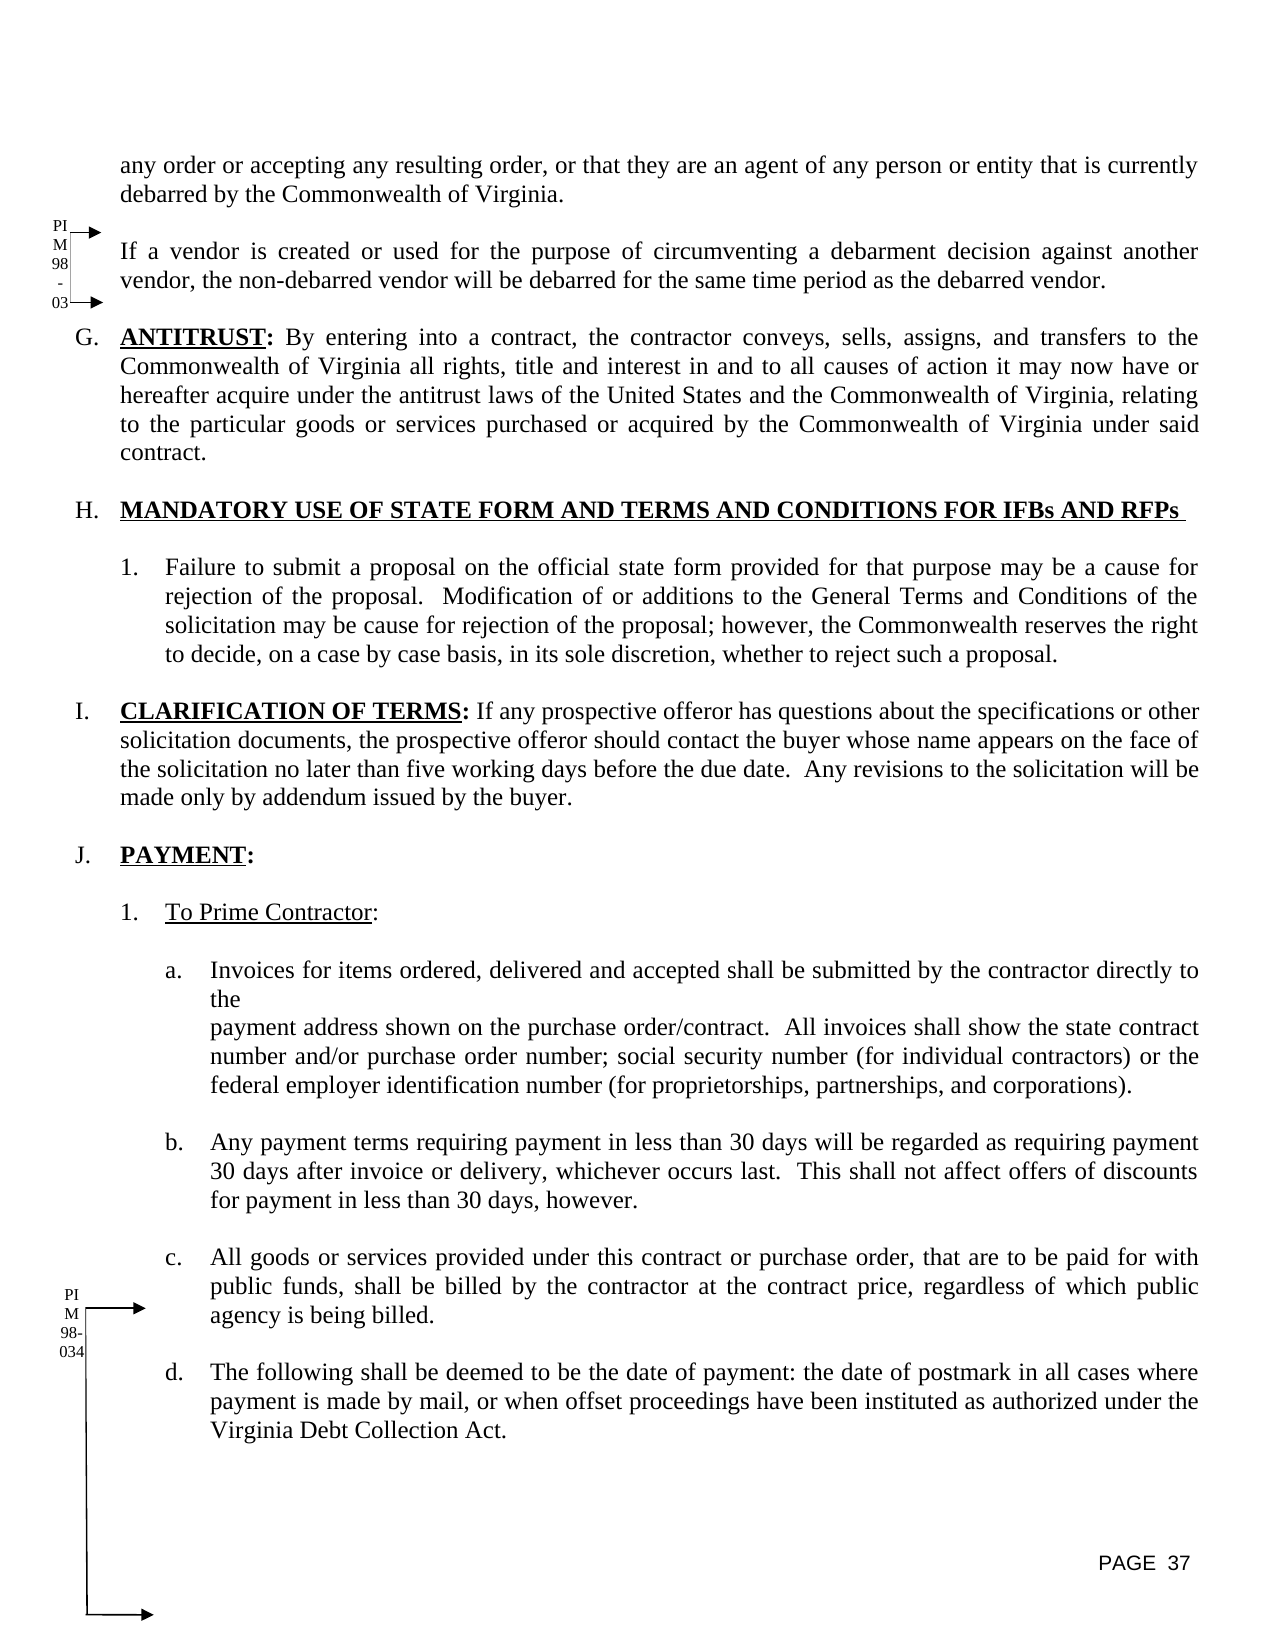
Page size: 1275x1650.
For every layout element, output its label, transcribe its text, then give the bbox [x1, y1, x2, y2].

text J. PAYMENT: [75, 840, 1200, 869]
text payment address shown on the purchase order/contract. All invoices shall show the state contract number and/or purchase order number; social security number (for individual contractors) or the federal employer identification number (for proprietorships, partnerships, and corporations). [165, 1012, 1200, 1099]
text 1. To Prime Contractor: [120, 897, 1200, 926]
text c. All goods or services provided under this contract or purchase order, that are to be paid for with public funds, shall be billed by the contractor at the contract price, regardless of which public agency is being billed. [165, 1242, 1200, 1329]
text G. ANTITRUST: By entering into a contract, the contractor conveys, sells, assigns, and transfers to the Commonwealth of Virginia all rights, title and interest in and to all causes of action it may now have or hereafter acquire under the antitrust laws of the United States and the Commonwealth of Virginia, relating to the particular goods or services purchased or acquired by the Commonwealth of Virginia under said contract. [75, 322, 1200, 466]
text a. Invoices for items ordered, delivered and accepted shall be submitted by the contractor directly to the [165, 955, 1200, 1012]
text b. Any payment terms requiring payment in less than 30 days will be regarded as requiring payment 30 days after invoice or delivery, whichever occurs last. This shall not affect offers of discounts for payment in less than 30 days, however. [165, 1127, 1200, 1214]
text d. The following shall be deemed to be the date of payment: the date of postmark in all cases where payment is made by mail, or when offset proceedings have been instituted as authorized under the Virginia Debt Collection Act. [165, 1357, 1200, 1444]
text I. CLARIFICATION OF TERMS: If any prospective offeror has questions about the specifications or other solicitation documents, the prospective offeror should contact the buyer whose name appears on the face of the solicitation no later than five working days before the due date. Any revisions to the solicitation will be made only by addendum issued by the buyer. [75, 696, 1200, 811]
text If a vendor is created or used for the purpose of circumventing a debarment decision against another vendor, the non-debarred vendor will be debarred for the same time period as the debarred vendor. [75, 236, 1200, 294]
text H. MANDATORY USE OF STATE FORM AND TERMS AND CONDITIONS FOR IFBs AND RFPs [75, 495, 1200, 524]
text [75, 150, 1200, 207]
text 1. Failure to submit a proposal on the official state form provided for that purpose may be a cause for rejection of the proposal. Modification of or additions to the General Terms and Conditions of the solicitation may be cause for rejection of the proposal; however, the Commonwealth reserves the right to decide, on a case by case basis, in its sole discretion, whether to reject such a proposal. [120, 552, 1200, 667]
